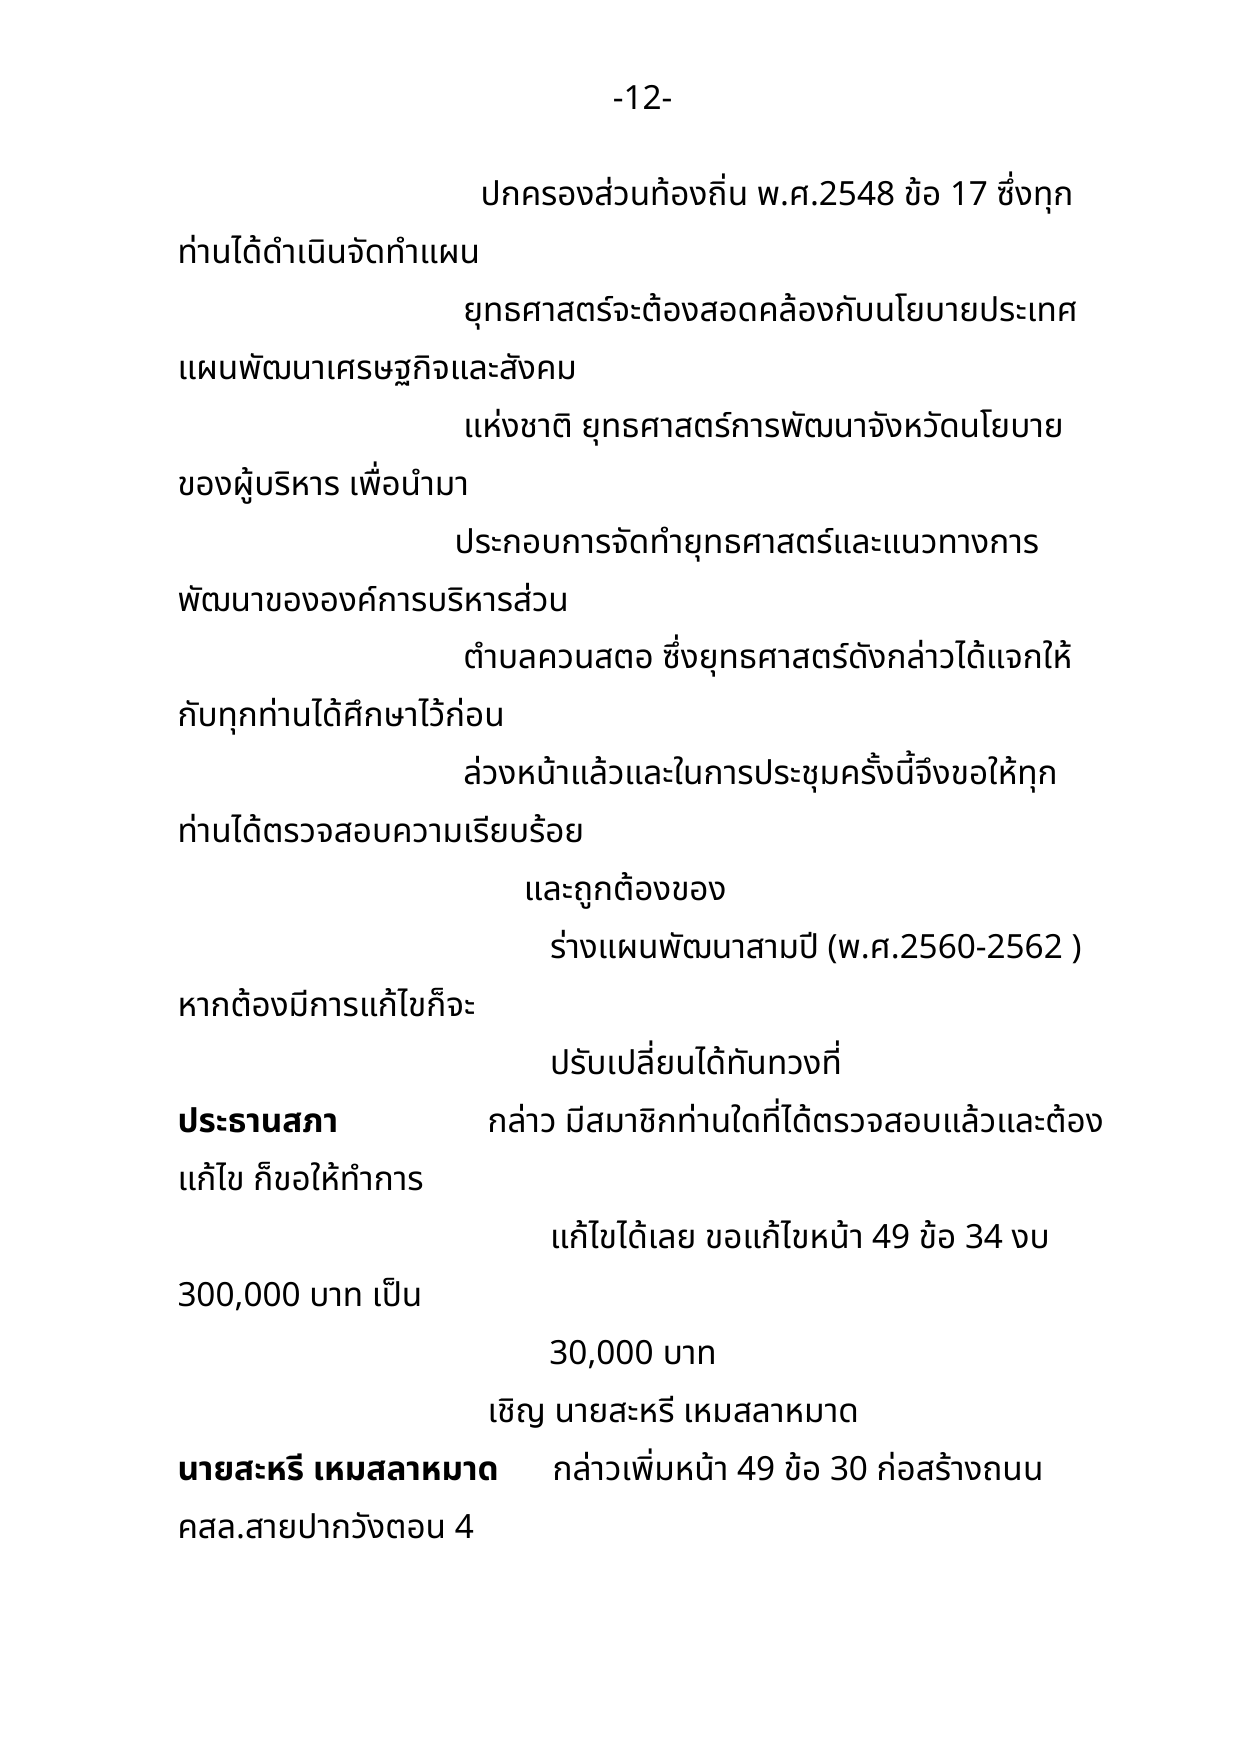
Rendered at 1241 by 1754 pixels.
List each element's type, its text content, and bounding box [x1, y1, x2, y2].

text 30,000 บาท [177, 1329, 1107, 1380]
text ตำบลควนสตอ ซึ่งยุทธศาสตร์ดังกล่าวได้แจกให้กับทุกท่านได้ศึกษาไว้ก่อน [177, 633, 1107, 742]
text ปกครองส่วนท้องถิ่น พ.ศ.2548 ข้อ 17 ซึ่งทุกท่านได้ดำเนินจัดทำแผน [177, 170, 1107, 278]
text ร่างแผนพัฒนาสามปี (พ.ศ.2560-2562 ) หากต้องมีการแก้ไขก็จะ [177, 923, 1107, 1032]
text เชิญ นายสะหรี เหมสลาหมาด [177, 1387, 1107, 1438]
text แห่งชาติ ยุทธศาสตร์การพัฒนาจังหวัดนโยบายของผู้บริหาร เพื่อนำมา [177, 402, 1107, 510]
text ประกอบการจัดทำยุทธศาสตร์และแนวทางการพัฒนาขององค์การบริหารส่วน [177, 518, 1107, 626]
text ยุทธศาสตร์จะต้องสอดคล้องกับนโยบายประเทศแผนพัฒนาเศรษฐกิจและสังคม [177, 286, 1107, 394]
text ประธานสภา กล่าว มีสมาชิกท่านใดที่ได้ตรวจสอบแล้วและต้องแก้ไข ก็ขอให้ทำการ [177, 1097, 1107, 1205]
text ปรับเปลี่ยนได้ทันทวงที่ [177, 1039, 1107, 1089]
text แก้ไขได้เลย ขอแก้ไขหน้า 49 ข้อ 34 งบ 300,000 บาท เป็น [177, 1213, 1107, 1322]
text และถูกต้องของ [177, 865, 1107, 916]
text นายสะหรี เหมสลาหมาด กล่าวเพิ่มหน้า 49 ข้อ 30 ก่อสร้างถนน คสล.สายปากวังตอน 4 [177, 1445, 1107, 1554]
text ล่วงหน้าแล้วและในการประชุมครั้งนี้จึงขอให้ทุกท่านได้ตรวจสอบความเรียบร้อย [177, 749, 1107, 858]
